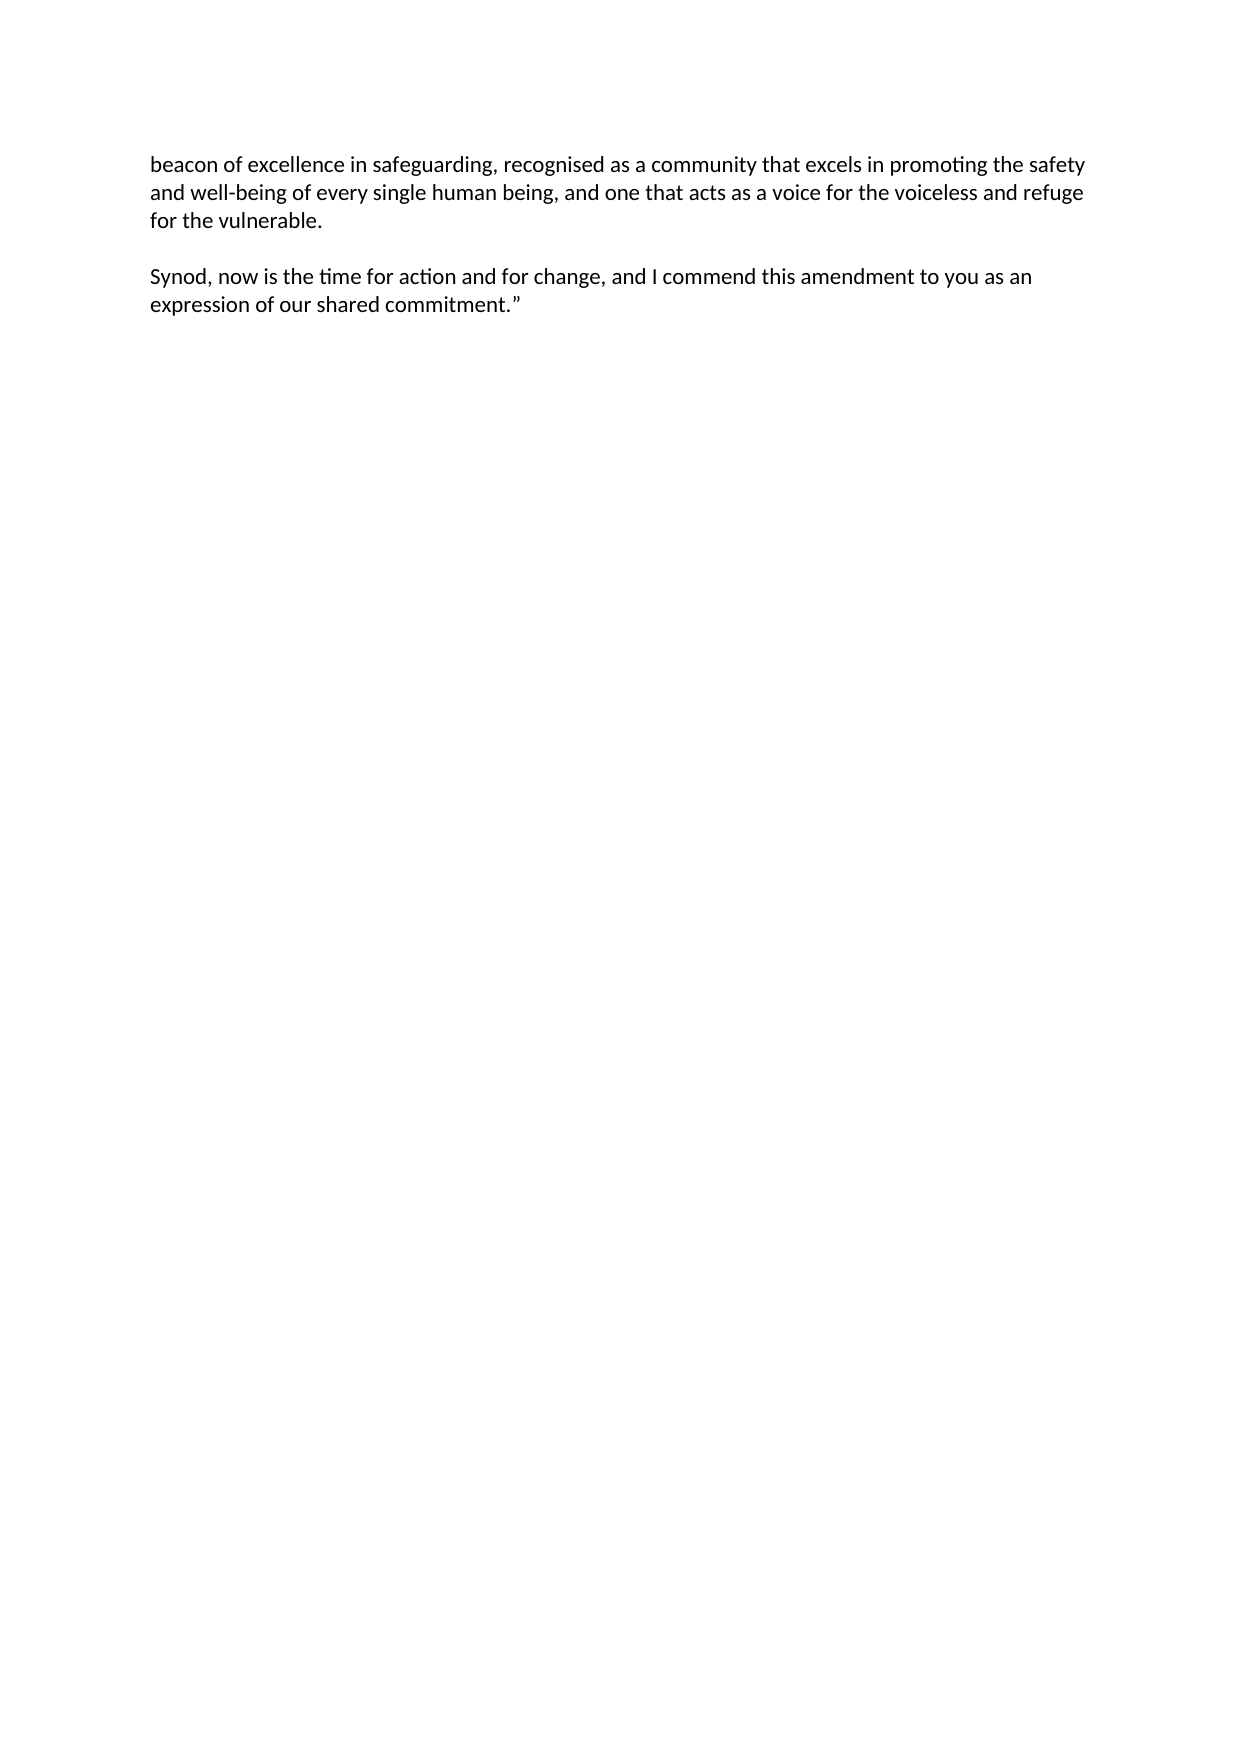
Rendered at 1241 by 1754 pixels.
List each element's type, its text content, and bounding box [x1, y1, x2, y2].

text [150, 150, 1090, 234]
text Synod, now is the time for action and for change, and I commend this amendment to you as an expression of our shared commitment.” [150, 262, 1090, 318]
